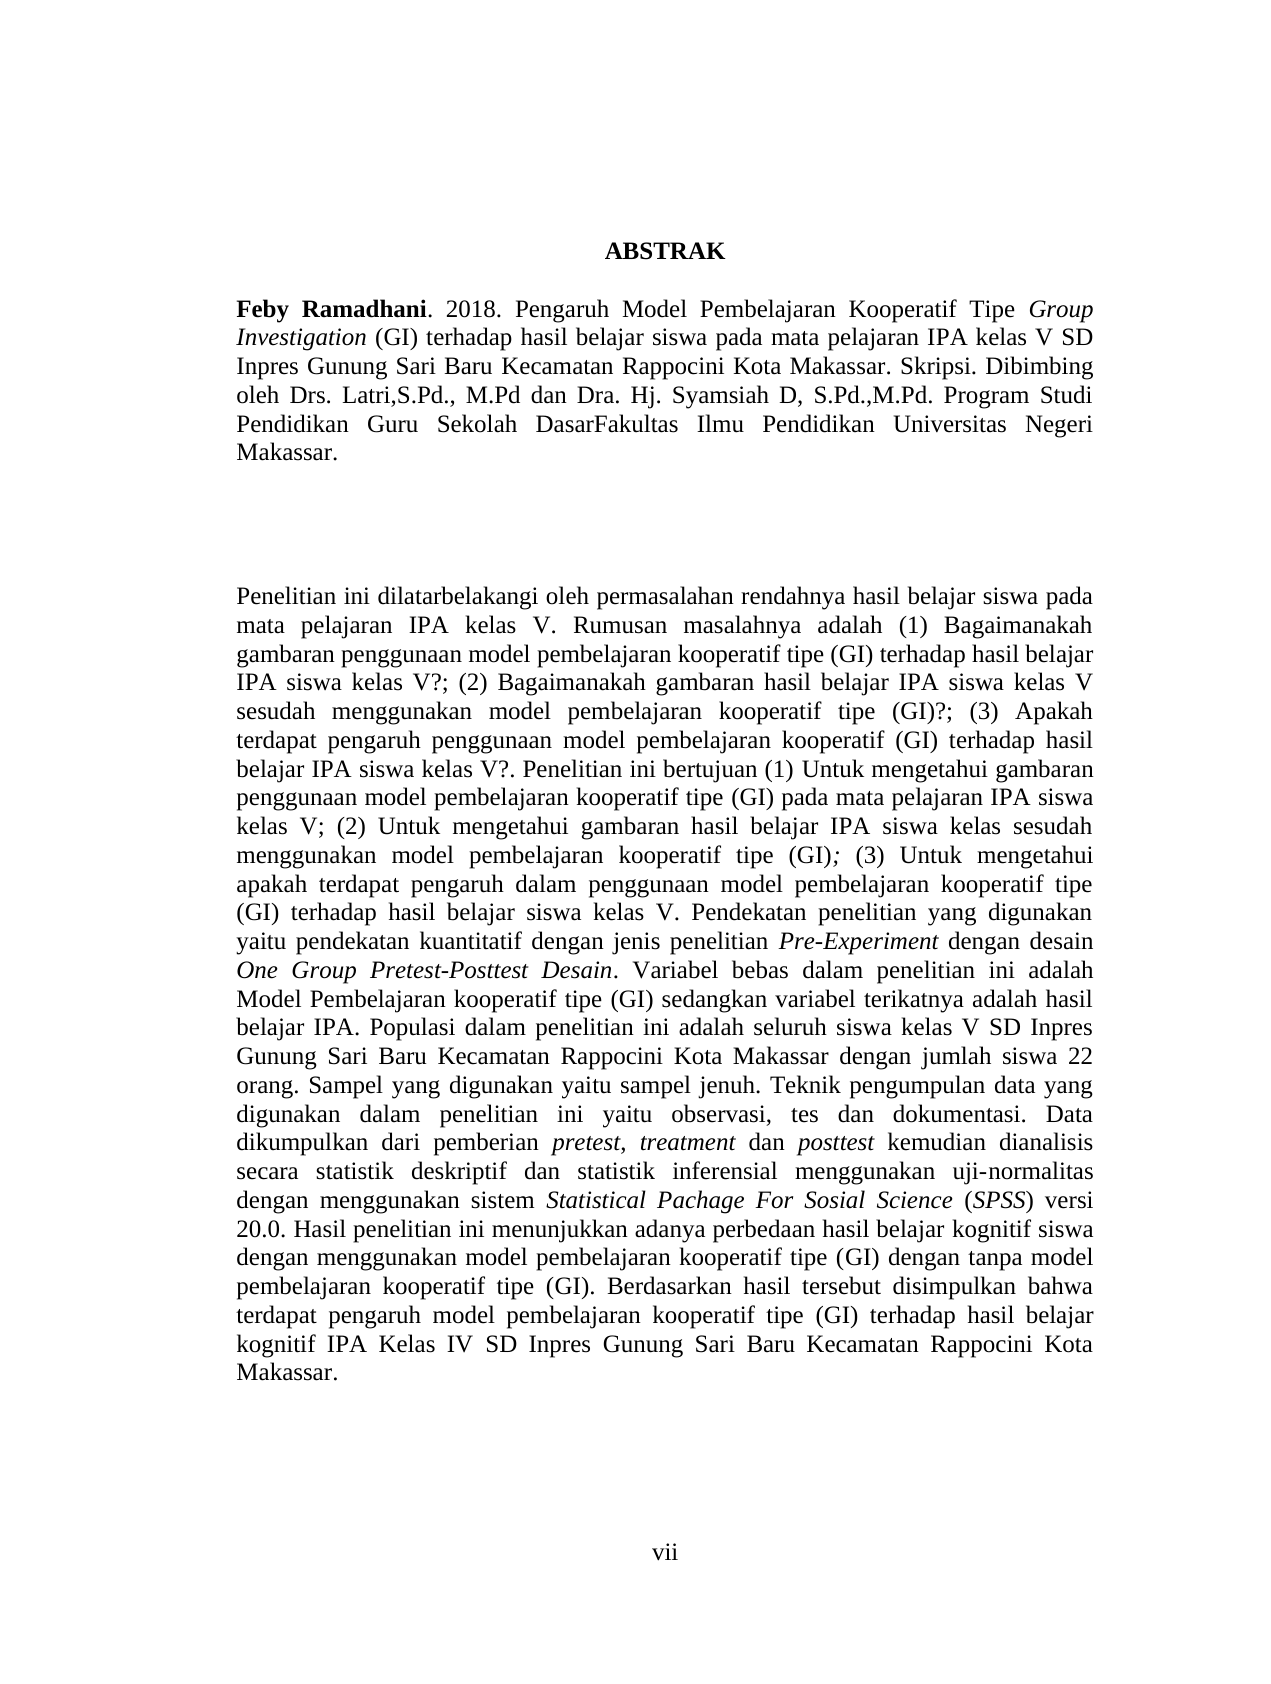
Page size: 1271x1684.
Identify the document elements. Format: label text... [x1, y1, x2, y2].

text ABSTRAK [236, 236, 1094, 265]
text Feby Ramadhani. 2018. Pengaruh Model Pembelajaran Kooperatif Tipe Group Investigation (GI) terhadap hasil belajar siswa pada mata pelajaran IPA kelas V SD Inpres Gunung Sari Baru Kecamatan Rappocini Kota Makassar. Skripsi. Dibimbing oleh Drs. Latri,S.Pd., M.Pd dan Dra. Hj. Syamsiah D, S.Pd.,M.Pd. Program Studi Pendidikan Guru Sekolah DasarFakultas Ilmu Pendidikan Universitas Negeri Makassar. [236, 294, 1094, 466]
text Penelitian ini dilatarbelakangi oleh permasalahan rendahnya hasil belajar siswa pada mata pelajaran IPA kelas V. Rumusan masalahnya adalah (1) Bagaimanakah gambaran penggunaan model pembelajaran kooperatif tipe (GI) terhadap hasil belajar IPA siswa kelas V?; (2) Bagaimanakah gambaran hasil belajar IPA siswa kelas V sesudah menggunakan model pembelajaran kooperatif tipe (GI)?; (3) Apakah terdapat pengaruh penggunaan model pembelajaran kooperatif (GI) terhadap hasil belajar IPA siswa kelas V?. Penelitian ini bertujuan (1) Untuk mengetahui gambaran penggunaan model pembelajaran kooperatif tipe (GI) pada mata pelajaran IPA siswa kelas V; (2) Untuk mengetahui gambaran hasil belajar IPA siswa kelas sesudah menggunakan model pembelajaran kooperatif tipe (GI); (3) Untuk mengetahui apakah terdapat pengaruh dalam penggunaan model pembelajaran kooperatif tipe (GI) terhadap hasil belajar siswa kelas V. Pendekatan penelitian yang digunakan yaitu pendekatan kuantitatif dengan jenis penelitian Pre-Experiment dengan desain One Group Pretest-Posttest Desain. Variabel bebas dalam penelitian ini adalah Model Pembelajaran kooperatif tipe (GI) sedangkan variabel terikatnya adalah hasil belajar IPA. Populasi dalam penelitian ini adalah seluruh siswa kelas V SD Inpres Gunung Sari Baru Kecamatan Rappocini Kota Makassar dengan jumlah siswa 22 orang. Sampel yang digunakan yaitu sampel jenuh. Teknik pengumpulan data yang digunakan dalam penelitian ini yaitu observasi, tes dan dokumentasi. Data dikumpulkan dari pemberian pretest, treatment dan posttest kemudian dianalisis secara statistik deskriptif dan statistik inferensial menggunakan uji-normalitas dengan menggunakan sistem Statistical Pachage For Sosial Science (SPSS) versi 20.0. Hasil penelitian ini menunjukkan adanya perbedaan hasil belajar kognitif siswa dengan menggunakan model pembelajaran kooperatif tipe (GI) dengan tanpa model pembelajaran kooperatif tipe (GI). Berdasarkan hasil tersebut disimpulkan bahwa terdapat pengaruh model pembelajaran kooperatif tipe (GI) terhadap hasil belajar kognitif IPA Kelas IV SD Inpres Gunung Sari Baru Kecamatan Rappocini Kota Makassar. [236, 581, 1094, 1386]
